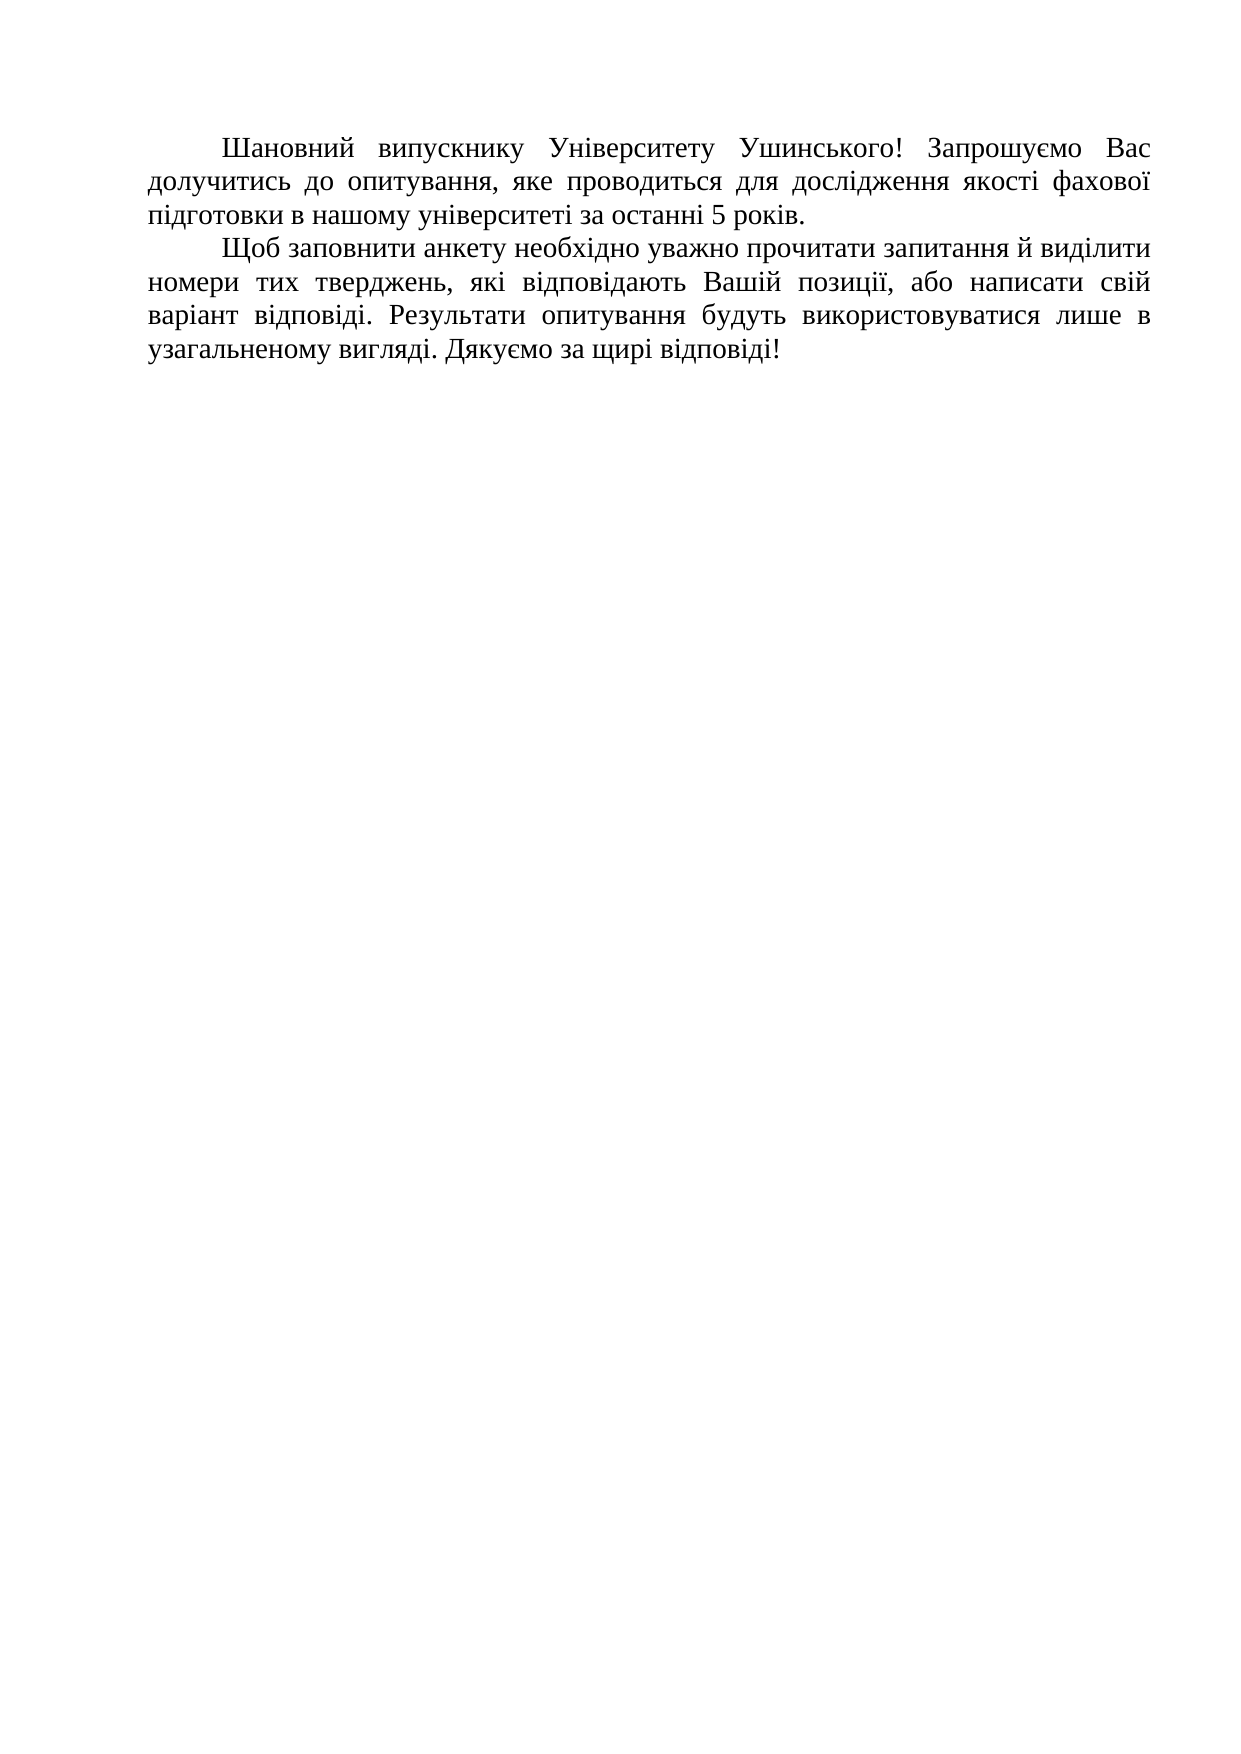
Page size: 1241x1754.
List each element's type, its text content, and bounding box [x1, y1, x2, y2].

text Щоб заповнити анкету необхідно уважно прочитати запитання й виділити номери тих тверджень, які відповідають Вашій позиції, або написати свій варіант відповіді. Результати опитування будуть використовуватися лише в узагальненому вигляді. Дякуємо за щирі відповіді! [148, 230, 1152, 364]
text Шановний випускнику Університету Ушинського! Запрошуємо Вас долучитись до опитування, яке проводиться для дослідження якості фахової підготовки в нашому університеті за останні 5 років. [148, 130, 1152, 230]
